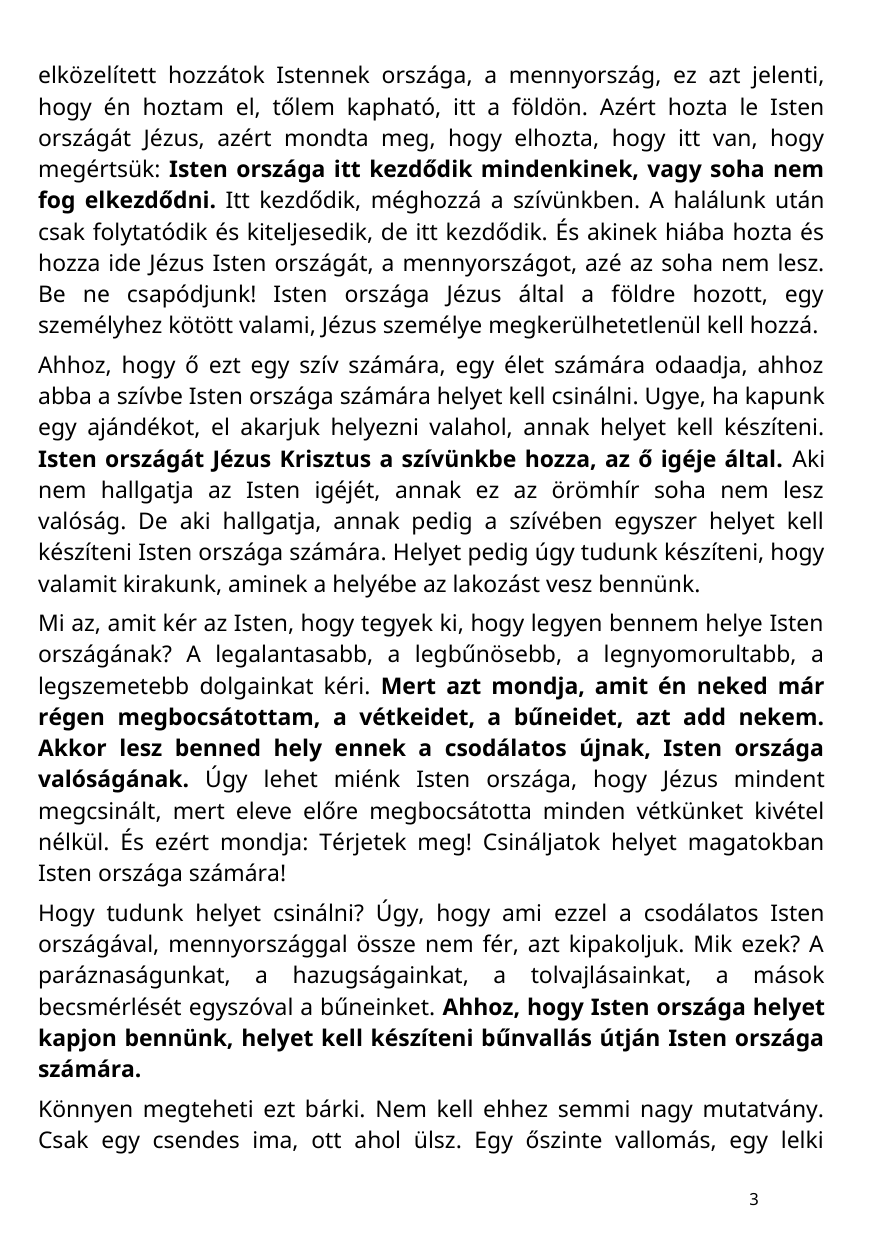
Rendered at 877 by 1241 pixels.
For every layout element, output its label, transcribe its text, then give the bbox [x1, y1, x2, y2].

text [38, 59, 825, 340]
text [38, 1092, 825, 1155]
text Mi az, amit kér az Isten, hogy tegyek ki, hogy legyen bennem helye Isten országának? A legalantasabb, a legbűnösebb, a legnyomorultabb, a legszemetebb dolgainkat kéri. Mert azt mondja, amit én neked már régen megbocsátottam, a vétkeidet, a bűneidet, azt add nekem. Akkor lesz benned hely ennek a csodálatos újnak, Isten országa valóságának. Úgy lehet miénk Isten országa, hogy Jézus mindent megcsinált, mert eleve előre megbocsátotta minden vétkünket kivétel nélkül. És ezért mondja: Térjetek meg! Csináljatok helyet magatokban Isten országa számára! [38, 607, 825, 888]
text Ahhoz, hogy ő ezt egy szív számára, egy élet számára odaadja, ahhoz abba a szívbe Isten országa számára helyet kell csinálni. Ugye, ha kapunk egy ajándékot, el akarjuk helyezni valahol, annak helyet kell készíteni. Isten országát Jézus Krisztus a szívünkbe hozza, az ő igéje által. Aki nem hallgatja az Isten igéjét, annak ez az örömhír soha nem lesz valóság. De aki hallgatja, annak pedig a szívében egyszer helyet kell készíteni Isten országa számára. Helyet pedig úgy tudunk készíteni, hogy valamit kirakunk, aminek a helyébe az lakozást vesz bennünk. [38, 349, 825, 599]
text Hogy tudunk helyet csinálni? Úgy, hogy ami ezzel a csodálatos Isten országával, mennyországgal össze nem fér, azt kipakoljuk. Mik ezek? A paráznaságunkat, a hazugságainkat, a tolvajlásainkat, a mások becsmérlését egyszóval a bűneinket. Ahhoz, hogy Isten országa helyet kapjon bennünk, helyet kell készíteni bűnvallás útján Isten országa számára. [38, 897, 825, 1084]
